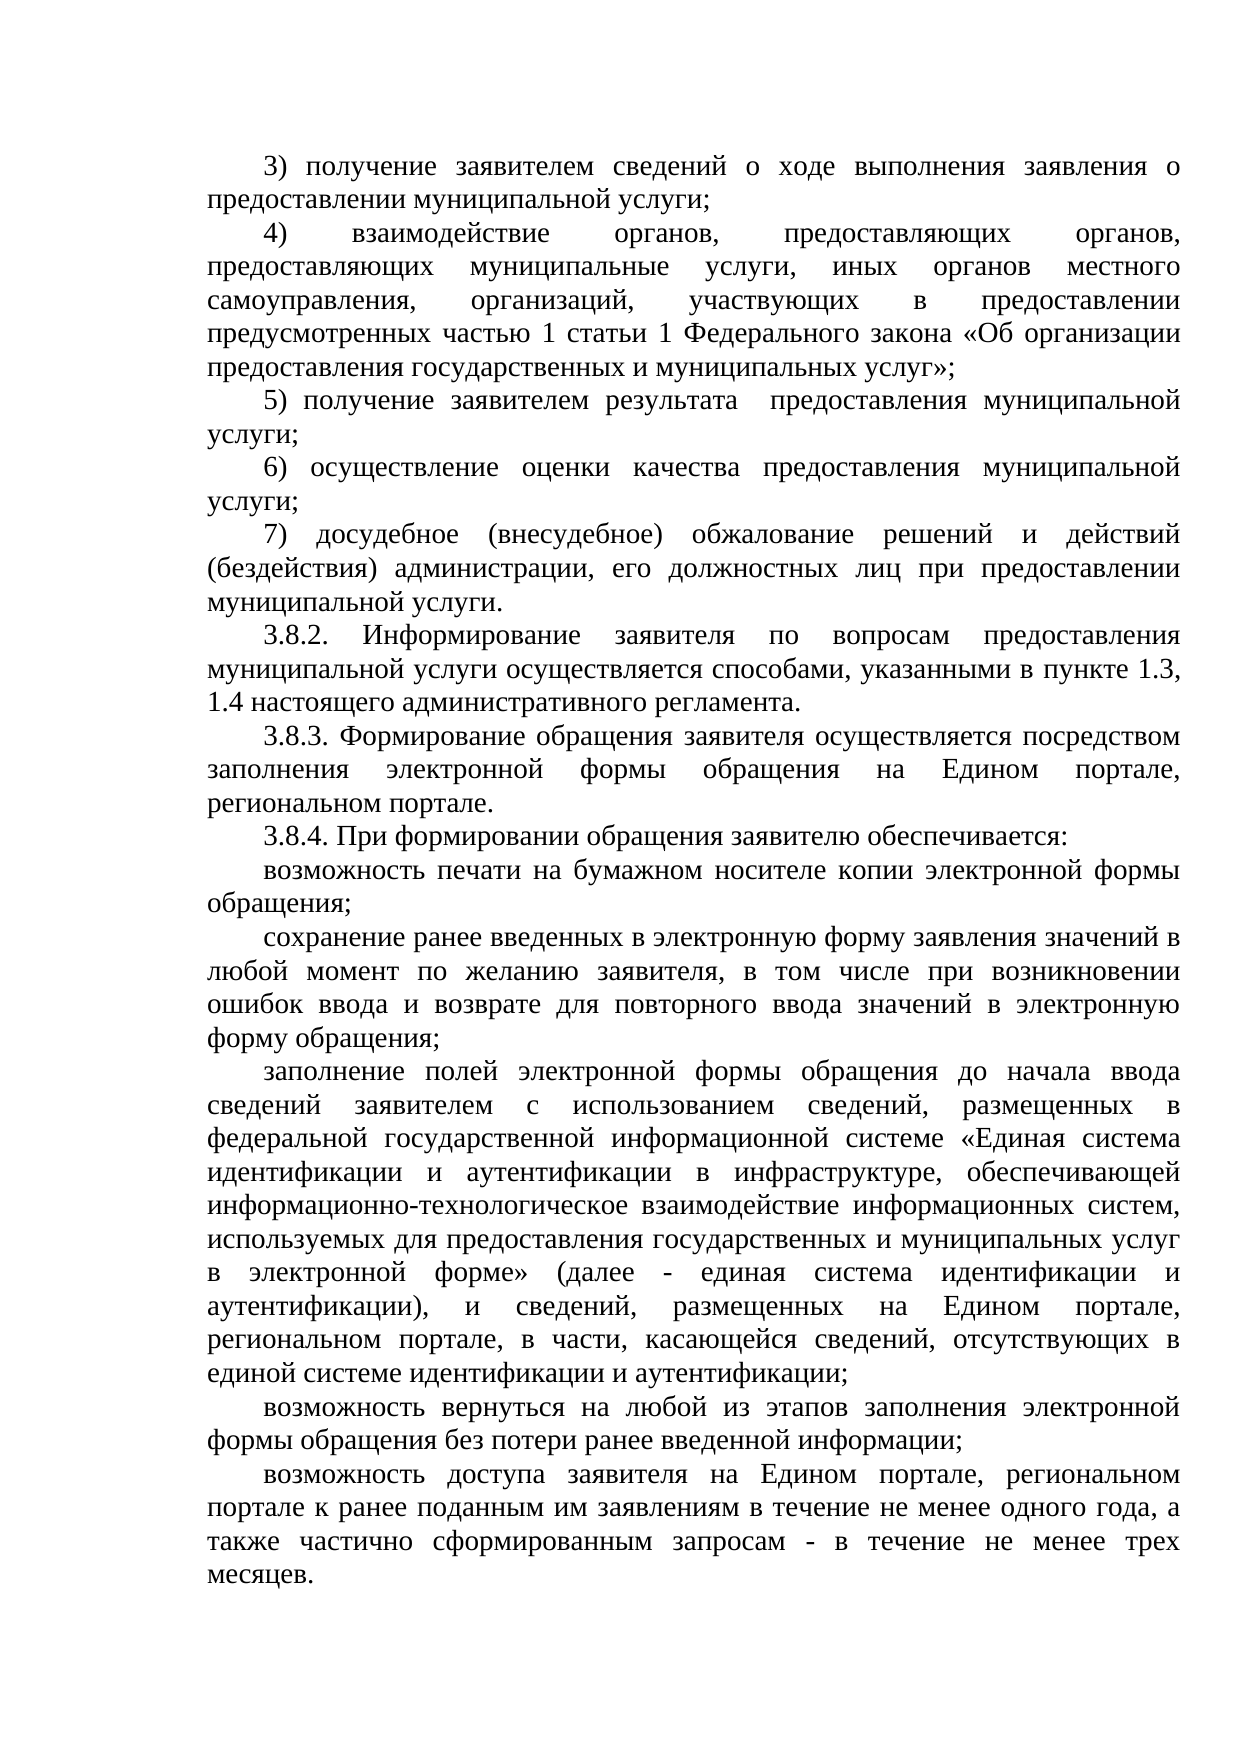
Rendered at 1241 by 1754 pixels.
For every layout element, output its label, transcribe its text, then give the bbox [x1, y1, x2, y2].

text сохранение ранее введенных в электронную форму заявления значений в любой момент по желанию заявителя, в том числе при возникновении ошибок ввода и возврате для повторного ввода значений в электронную форму обращения; [207, 919, 1181, 1053]
text 3.8.3. Формирование обращения заявителя осуществляется посредством заполнения электронной формы обращения на Едином портале, региональном портале. [207, 718, 1181, 818]
text 6) осуществление оценки качества предоставления муниципальной услуги; [207, 449, 1181, 517]
text 4) взаимодействие органов, предоставляющих органов, предоставляющих муниципальные услуги, иных органов местного самоуправления, организаций, участвующих в предоставлении предусмотренных частью 1 статьи 1 Федерального закона «Об организации предоставления государственных и муниципальных услуг»; [207, 215, 1181, 382]
text 3.8.4. При формировании обращения заявителю обеспечивается: [207, 818, 1181, 852]
text 7) досудебное (внесудебное) обжалование решений и действий (бездействия) администрации, его должностных лиц при предоставлении муниципальной услуги. [207, 517, 1181, 617]
text 3) получение заявителем сведений о ходе выполнения заявления о предоставлении муниципальной услуги; [207, 148, 1181, 215]
text 5) получение заявителем результата предоставления муниципальной услуги; [207, 382, 1181, 449]
text возможность доступа заявителя на Едином портале, региональном портале к ранее поданным им заявлениям в течение не менее одного года, а также частично сформированным запросам - в течение не менее трех месяцев. [207, 1456, 1181, 1590]
text возможность вернуться на любой из этапов заполнения электронной формы обращения без потери ранее введенной информации; [207, 1389, 1181, 1456]
text заполнение полей электронной формы обращения до начала ввода сведений заявителем с использованием сведений, размещенных в федеральной государственной информационной системе «Единая система идентификации и аутентификации в инфраструктуре, обеспечивающей информационно-технологическое взаимодействие информационных систем, используемых для предоставления государственных и муниципальных услуг в электронной форме» (далее - единая система идентификации и аутентификации), и сведений, размещенных на Едином портале, региональном портале, в части, касающейся сведений, отсутствующих в единой системе идентификации и аутентификации; [207, 1053, 1181, 1389]
text возможность печати на бумажном носителе копии электронной формы обращения; [207, 852, 1181, 919]
text 3.8.2. Информирование заявителя по вопросам предоставления муниципальной услуги осуществляется способами, указанными в пункте 1.3, 1.4 настоящего административного регламента. [207, 617, 1181, 718]
